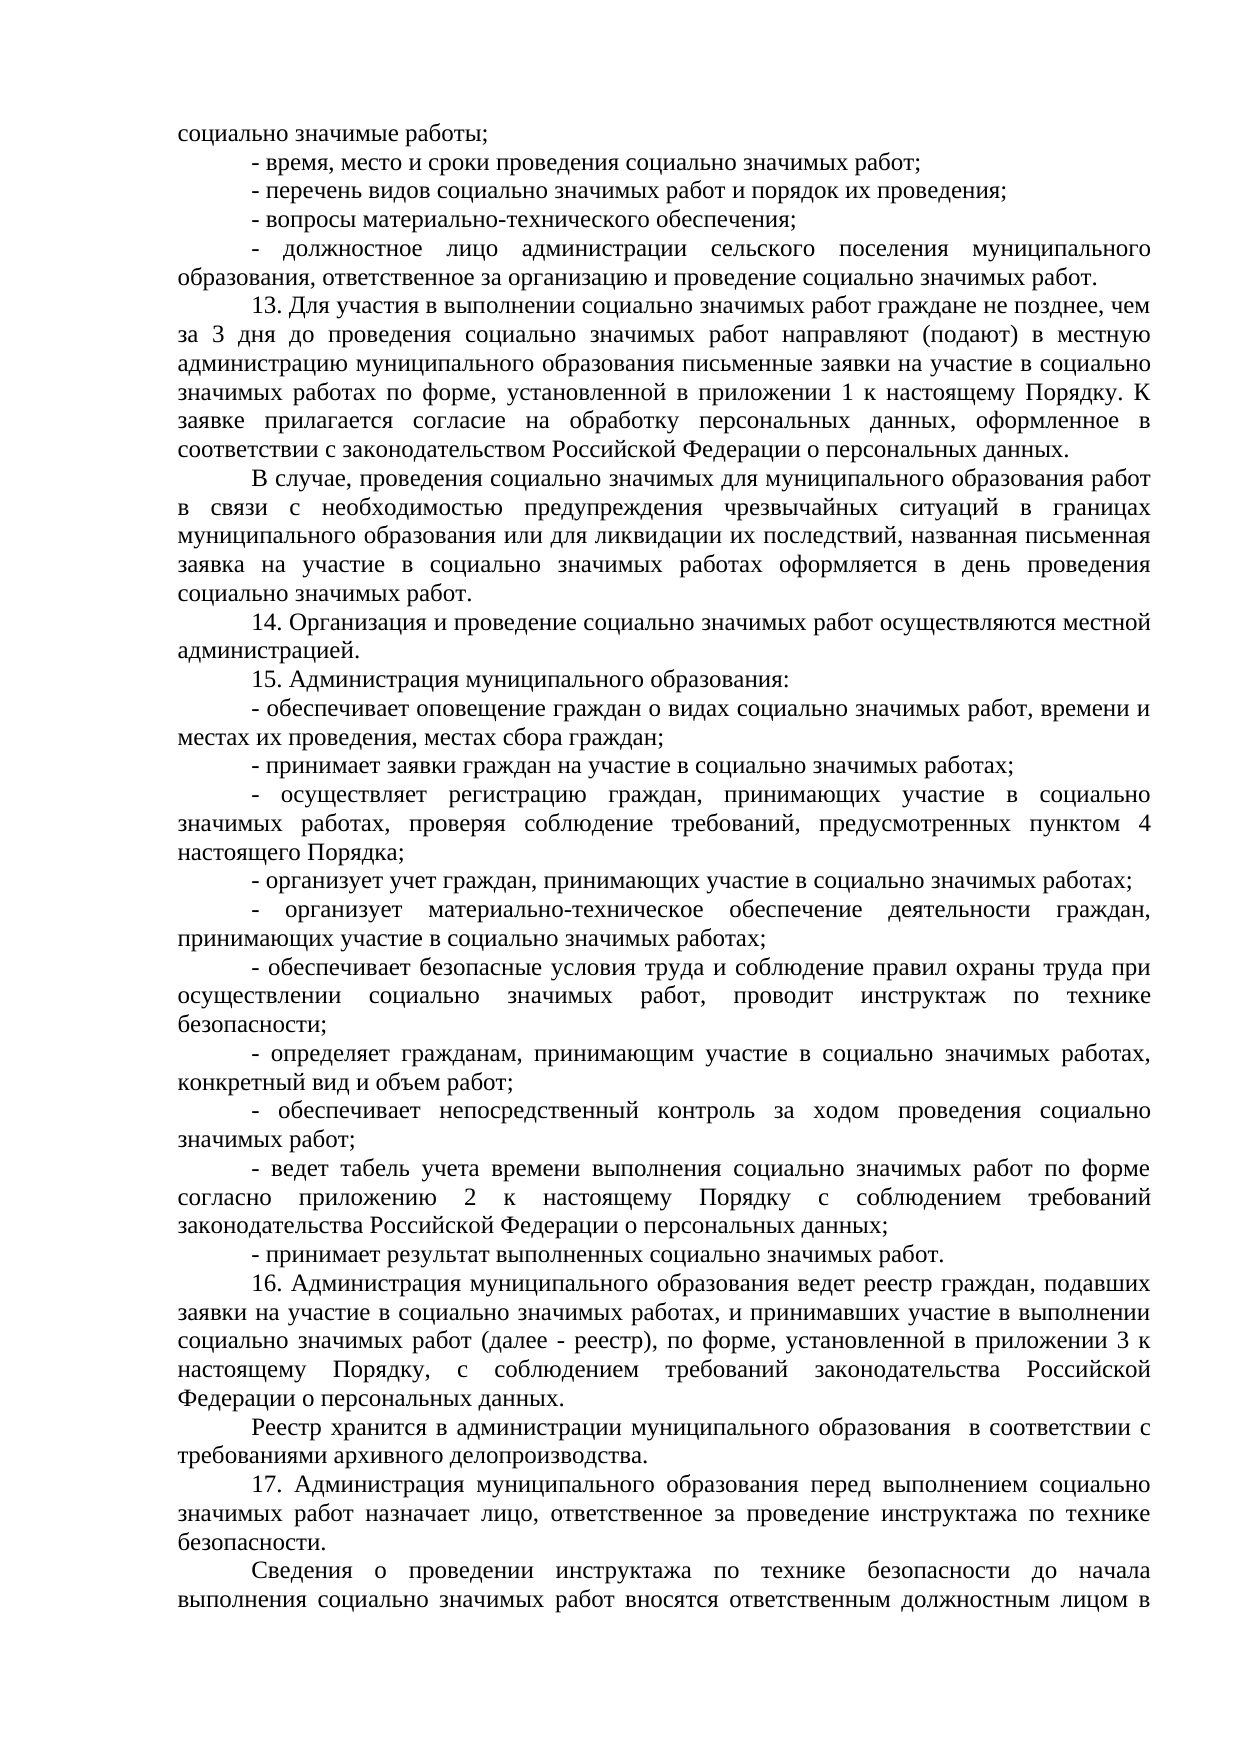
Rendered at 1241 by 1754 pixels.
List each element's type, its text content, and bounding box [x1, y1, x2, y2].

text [177, 118, 1152, 147]
text - определяет гражданам, принимающим участие в социально значимых работах, конкретный вид и объем работ; [177, 1038, 1152, 1096]
text - организует материально-техническое обеспечение деятельности граждан, принимающих участие в социально значимых работах; [177, 894, 1152, 952]
text 17. Администрация муниципального образования перед выполнением социально значимых работ назначает лицо, ответственное за проведение инструктажа по технике безопасности. [177, 1469, 1152, 1556]
text - обеспечивает безопасные условия труда и соблюдение правил охраны труда при осуществлении социально значимых работ, проводит инструктаж по технике безопасности; [177, 952, 1152, 1038]
text - обеспечивает непосредственный контроль за ходом проведения социально значимых работ; [177, 1096, 1152, 1153]
text - организует учет граждан, принимающих участие в социально значимых работах; [177, 866, 1152, 894]
text В случае, проведения социально значимых для муниципального образования работ в связи с необходимостью предупреждения чрезвычайных ситуаций в границах муниципального образования или для ликвидации их последствий, названная письменная заявка на участие в социально значимых работах оформляется в день проведения социально значимых работ. [177, 463, 1152, 607]
text - ведет табель учета времени выполнения социально значимых работ по форме согласно приложению 2 к настоящему Порядку с соблюдением требований законодательства Российской Федерации о персональных данных; [177, 1153, 1152, 1239]
text - время, место и сроки проведения социально значимых работ; [177, 147, 1152, 176]
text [177, 1556, 1152, 1613]
text - вопросы материально-технического обеспечения; [177, 204, 1152, 233]
text Реестр хранится в администрации муниципального образования в соответствии с требованиями архивного делопроизводства. [177, 1412, 1152, 1469]
text 15. Администрация муниципального образования: [177, 664, 1152, 693]
text - обеспечивает оповещение граждан о видах социально значимых работ, времени и местах их проведения, местах сбора граждан; [177, 693, 1152, 751]
text 14. Организация и проведение социально значимых работ осуществляются местной администрацией. [177, 607, 1152, 664]
text - должностное лицо администрации сельского поселения муниципального образования, ответственное за организацию и проведение социально значимых работ. [177, 233, 1152, 291]
text 16. Администрация муниципального образования ведет реестр граждан, подавших заявки на участие в социально значимых работах, и принимавших участие в выполнении социально значимых работ (далее - реестр), по форме, установленной в приложении 3 к настоящему Порядку, с соблюдением требований законодательства Российской Федерации о персональных данных. [177, 1268, 1152, 1412]
text - осуществляет регистрацию граждан, принимающих участие в социально значимых работах, проверяя соблюдение требований, предусмотренных пунктом 4 настоящего Порядка; [177, 779, 1152, 866]
text - принимает результат выполненных социально значимых работ. [177, 1239, 1152, 1268]
text - перечень видов социально значимых работ и порядок их проведения; [177, 176, 1152, 204]
text - принимает заявки граждан на участие в социально значимых работах; [177, 751, 1152, 779]
text 13. Для участия в выполнении социально значимых работ граждане не позднее, чем за 3 дня до проведения социально значимых работ направляют (подают) в местную администрацию муниципального образования письменные заявки на участие в социально значимых работах по форме, установленной в приложении 1 к настоящему Порядку. К заявке прилагается согласие на обработку персональных данных, оформленное в соответствии с законодательством Российской Федерации о персональных данных. [177, 291, 1152, 463]
